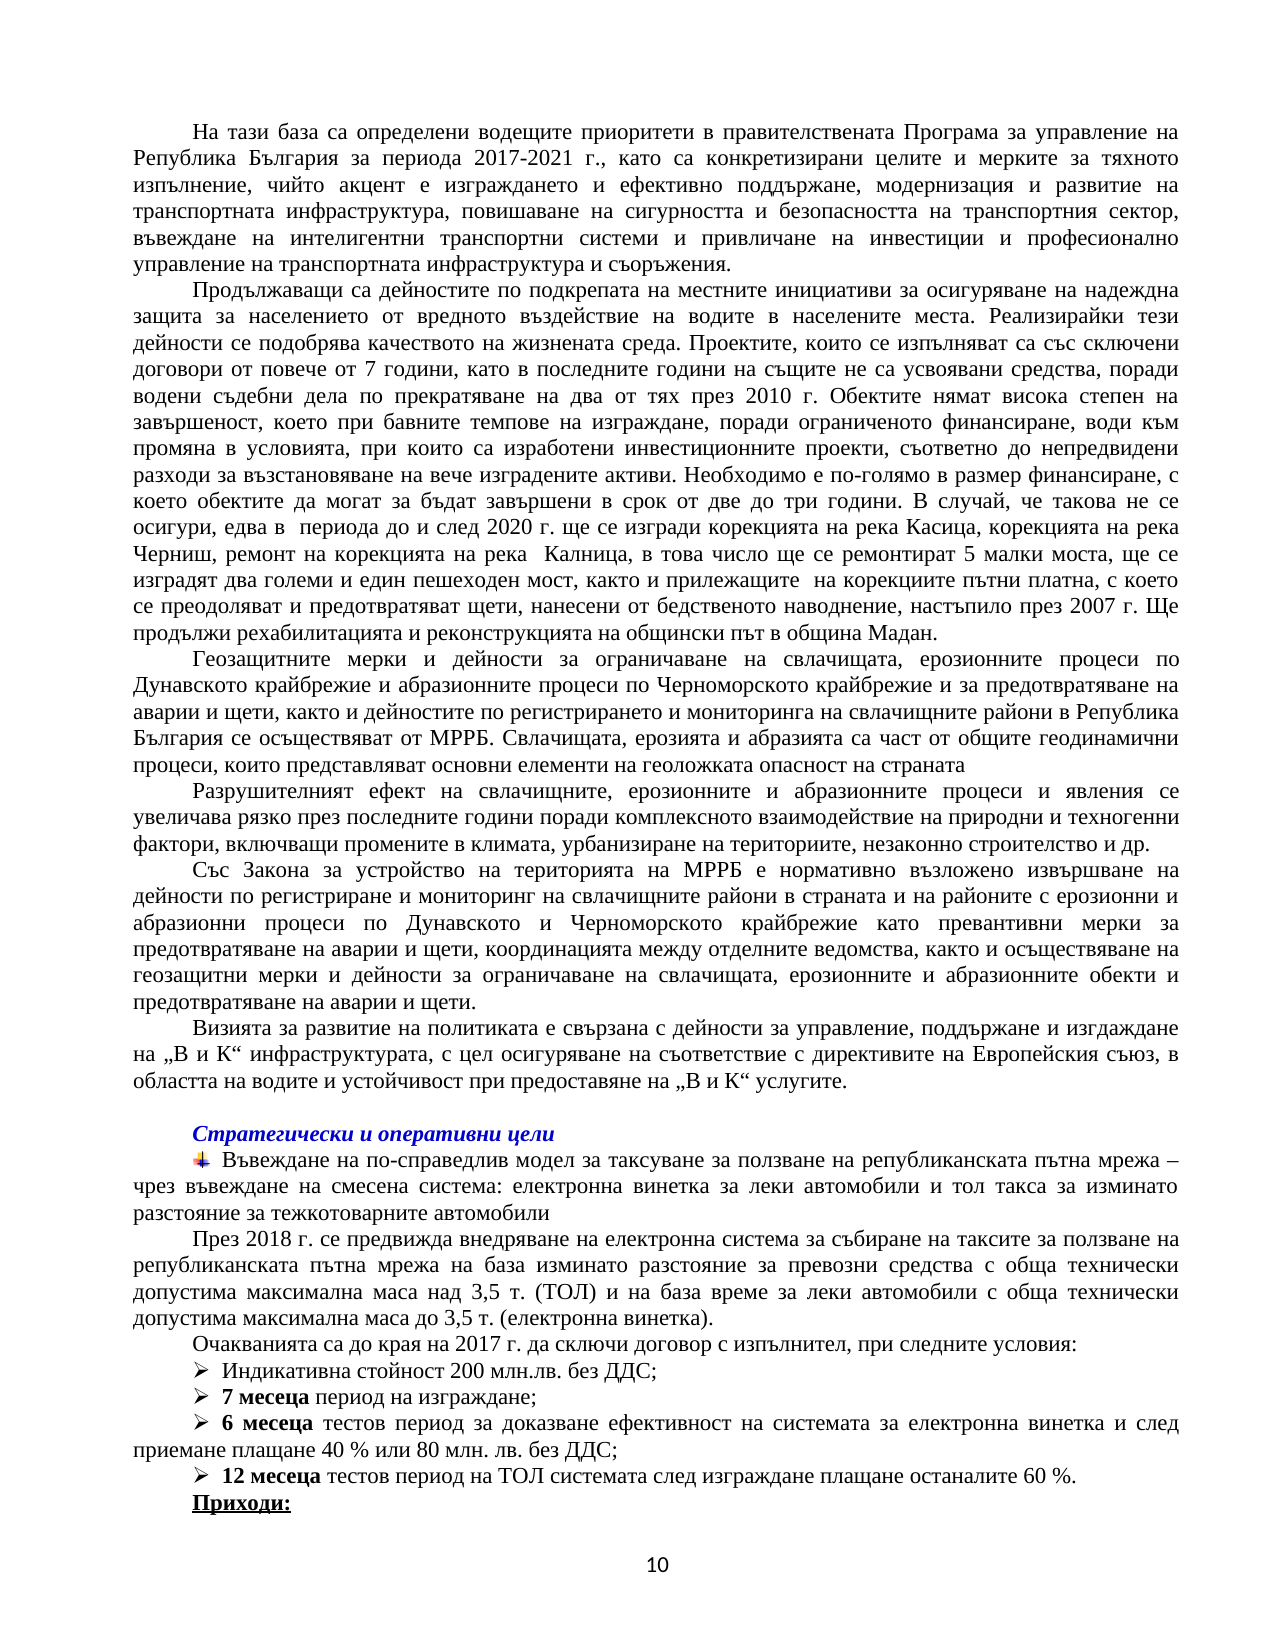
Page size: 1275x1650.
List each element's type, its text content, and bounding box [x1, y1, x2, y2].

text Геозащитните мерки и дейности за ограничаване на свлачищата, ерозионните процеси по Дунавското крайбрежие и абразионните процеси по Черноморското крайбрежие и за предотвратяване на аварии и щети, както и дейностите по регистрирането и мониторинга на свлачищните райони в Република България се осъществяват от МРРБ. Свлачищата, ерозията и абразията са част от общите геодинамични процеси, които представляват основни елементи на геоложката опасност на страната [133, 645, 1181, 777]
text Визията за развитие на политиката е свързана с дейности за управление, поддържане и изгдаждане на „В и К“ инфраструктурата, с цел осигуряване на съответствие с директивите на Европейския съюз, в областта на водите и устойчивост при предоставяне на „В и К“ услугите. [133, 1014, 1181, 1093]
text Разрушителният ефект на свлачищните, ерозионните и абразионните процеси и явления се увеличава рязко през последните години поради комплексното взаимодействие на природни и техногенни фактори, включващи промените в климата, урбанизиране на териториите, незаконно строителство и др. [133, 777, 1181, 856]
list Въвеждане на по-справедлив модел за таксуване за ползване на републиканската пътна мрежа – чрез въвеждане на смесена система: електронна винетка за леки автомобили и тол такса за изминато разстояние за тежкотоварните автомобили [133, 1146, 1181, 1225]
picture [193, 1150, 210, 1168]
text През 2018 г. се предвижда внедряване на електронна система за събиране на таксите за ползване на републиканската пътна мрежа на база изминато разстояние за превозни средства с обща технически допустима максимална маса над 3,5 т. (ТОЛ) и на база време за леки автомобили с обща технически допустима максимална маса до 3,5 т. (електронна винетка). [133, 1225, 1181, 1330]
text Продължаващи са дейностите по подкрепата на местните инициативи за осигуряване на надеждна защита за населението от вредното въздействие на водите в населените места. Реализирайки тези дейности се подобрява качеството на жизнената среда. Проектите, които се изпълняват са със сключени договори от повече от 7 години, като в последните години на същите не са усвоявани средства, поради водени съдебни дела по прекратяване на два от тях през 2010 г. Обектите нямат висока степен на завършеност, което при бавните темпове на изграждане, поради ограниченото финансиране, води към промяна в условията, при които са изработени инвестиционните проекти, съответно до непредвидени разходи за възстановяване на вече изградените активи. Необходимо е по-голямо в размер финансиране, с което обектите да могат за бъдат завършени в срок от две до три години. В случай, че такова не се осигури, едва в периода до и след 2020 г. ще се изгради корекцията на река Касица, корекцията на река Черниш, ремонт на корекцията на река Калница, в това число ще се ремонтират 5 малки моста, ще се изградят два големи и един пешеходен мост, както и прилежащите на корекциите пътни платна, с което се преодоляват и предотвратяват щети, нанесени от бедственото наводнение, настъпило през 2007 г. Ще продължи рехабилитацията и реконструкцията на общински път в община Мадан. [133, 276, 1181, 645]
text Стратегически и оперативни цели [133, 1119, 1181, 1146]
list Индикативна стойност 200 млн.лв. без ДДС; [133, 1357, 1181, 1383]
list 6 месеца тестов период за доказване ефективност на системата за електронна винетка и след приемане плащане 40 % или 80 млн. лв. без ДДС; [133, 1409, 1181, 1462]
text Очакванията са до края на 2017 г. да сключи договор с изпълнител, при следните условия: [133, 1330, 1181, 1357]
list 7 месеца период на изграждане; [133, 1383, 1181, 1409]
text Със Закона за устройство на територията на МРРБ е нормативно възложено извършване на дейности по регистриране и мониторинг на свлачищните райони в страната и на районите с ерозионни и абразионни процеси по Дунавското и Черноморското крайбрежие като превантивни мерки за предотвратяване на аварии и щети, координацията между отделните ведомства, както и осъществяване на геозащитни мерки и дейности за ограничаване на свлачищата, ерозионните и абразионните обекти и предотвратяване на аварии и щети. [133, 856, 1181, 1014]
list 12 месеца тестов период на ТОЛ системата след изграждане плащане останалите 60 %. [133, 1462, 1181, 1488]
text Приходи: [133, 1488, 1181, 1515]
text На тази база са определени водещите приоритети в правителствената Програма за управление на Република България за периода 2017-2021 г., като са конкретизирани целите и мерките за тяхното изпълнение, чийто акцент е изграждането и ефективно поддържане, модернизация и развитие на транспортната инфраструктура, повишаване на сигурността и безопасността на транспортния сектор, въвеждане на интелигентни транспортни системи и привличане на инвестиции и професионално управление на транспортната инфраструктура и съоръжения. [133, 118, 1181, 276]
